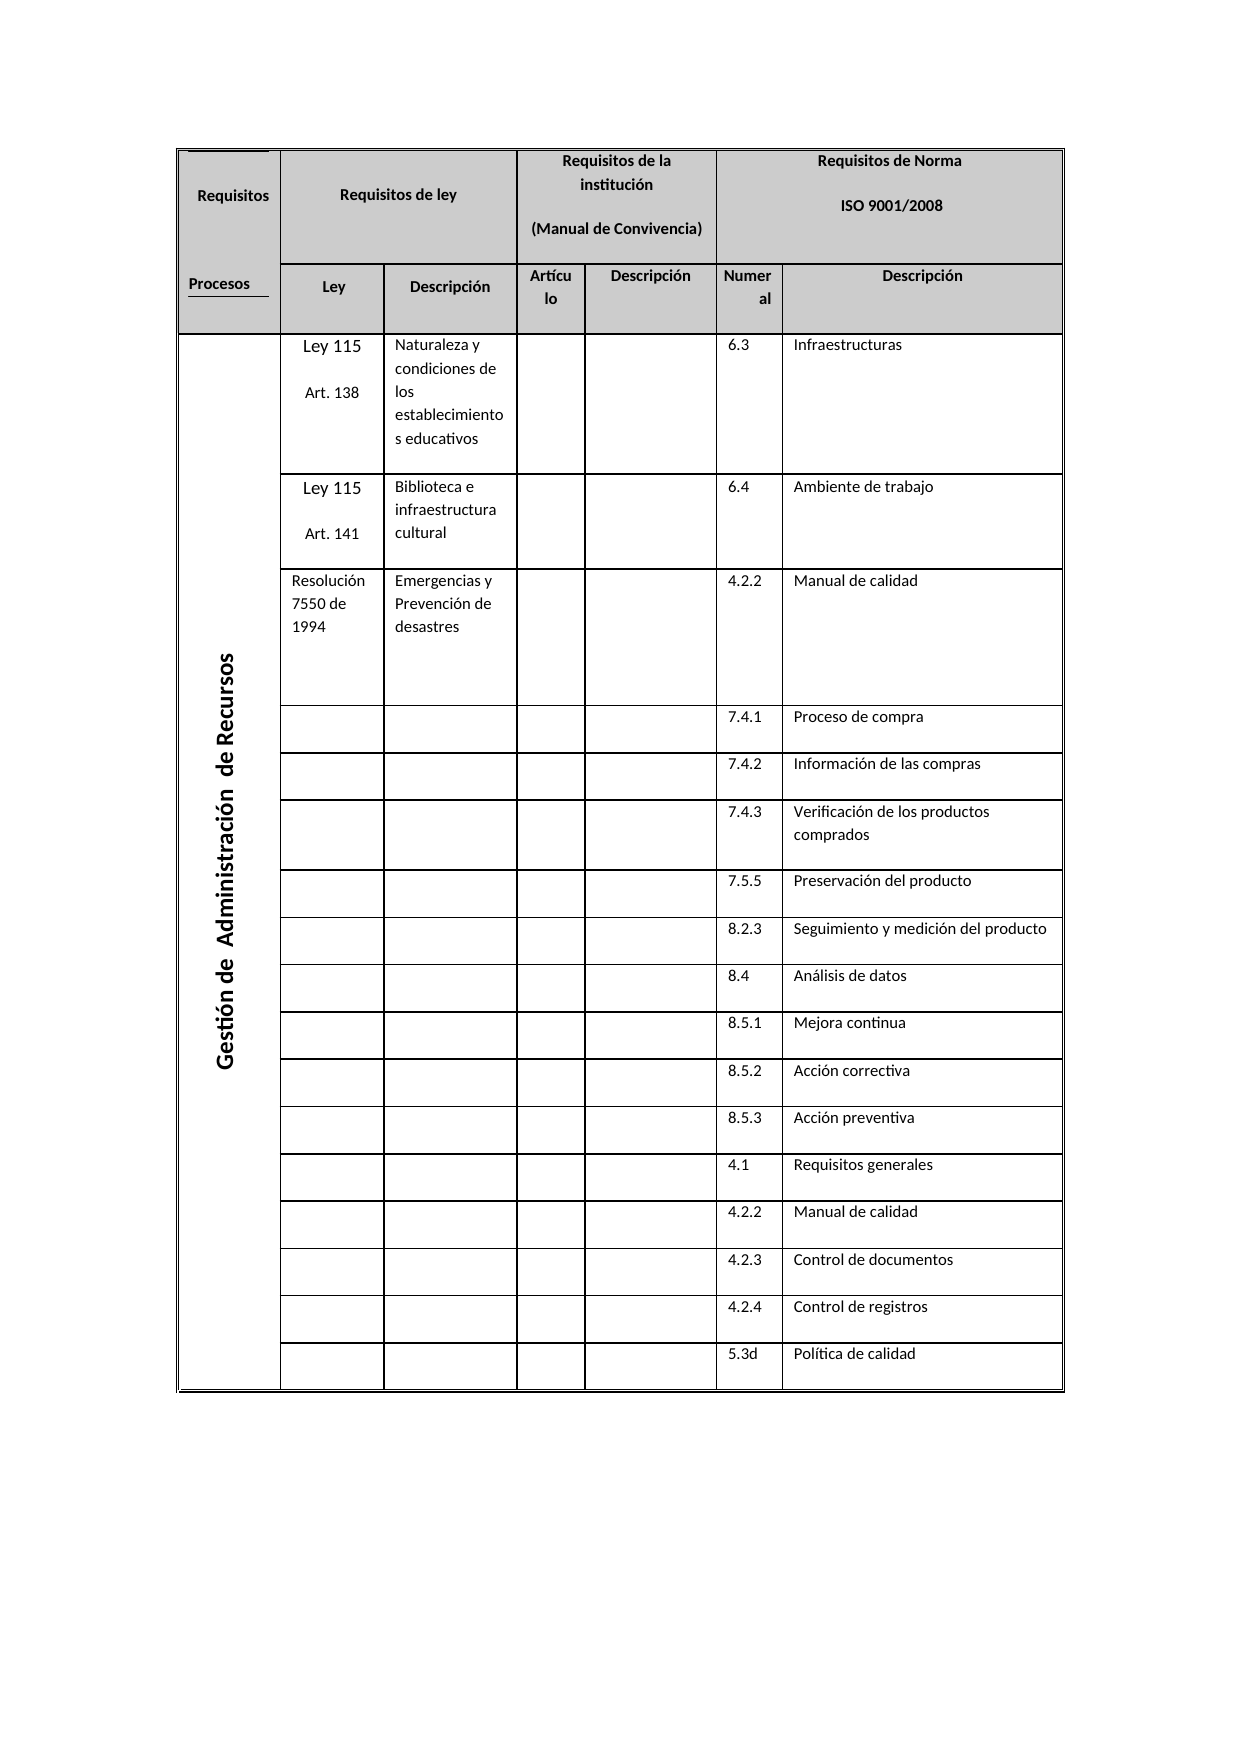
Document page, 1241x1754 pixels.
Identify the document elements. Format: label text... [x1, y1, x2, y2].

table_cell [518, 706, 584, 752]
table_cell [586, 706, 716, 752]
table_cell Análisis de datos [783, 965, 1062, 1011]
table_cell [385, 1013, 516, 1058]
table_cell [385, 706, 516, 752]
table_cell [518, 1249, 584, 1295]
table_cell [281, 871, 383, 916]
table_cell [518, 570, 584, 705]
table_cell Acción preventiva [783, 1107, 1062, 1153]
table_cell [518, 1013, 584, 1058]
table_header Requisitos de ley [281, 151, 516, 263]
table_cell Ley [281, 265, 383, 333]
table_cell 7.4.2 [717, 754, 782, 799]
table_cell [586, 801, 716, 869]
table_cell [586, 965, 716, 1011]
table_cell Infraestructuras [783, 335, 1062, 473]
table_cell 4.2.2 [717, 570, 782, 705]
table_cell [518, 965, 584, 1011]
table_cell [281, 1344, 383, 1389]
table_cell [385, 1155, 516, 1200]
table_header Requisitos de Norma ISO 9001/2008 [717, 151, 1062, 263]
table_cell 4.2.3 [717, 1249, 782, 1295]
table_cell [385, 1296, 516, 1342]
table_cell Ley 115 Art. 138 [281, 335, 383, 473]
table_cell [385, 801, 516, 869]
table_cell [586, 335, 716, 473]
table_cell [518, 1202, 584, 1247]
table_cell [518, 918, 584, 964]
table_cell [281, 801, 383, 869]
table_cell [586, 871, 716, 916]
table_header Requisitos de la institución (Manual de Convivencia) [518, 151, 716, 263]
table_cell 8.4 [717, 965, 782, 1011]
table_cell 4.2.4 [717, 1296, 782, 1342]
table_cell Control de registros [783, 1296, 1062, 1342]
table_cell [385, 918, 516, 964]
table_cell [518, 335, 584, 473]
table_cell 7.4.1 [717, 706, 782, 752]
table_cell [518, 1107, 584, 1153]
table_cell 8.5.3 [717, 1107, 782, 1153]
table_cell Política de calidad [783, 1344, 1062, 1389]
table_cell [586, 1344, 716, 1389]
table_cell 7.4.3 [717, 801, 782, 869]
table_cell Descripción [385, 265, 516, 333]
table_cell [586, 1155, 716, 1200]
table_cell Proceso de compra [783, 706, 1062, 752]
table_cell Preservación del producto [783, 871, 1062, 916]
table_cell Manual de calidad [783, 570, 1062, 705]
table_cell [281, 1060, 383, 1106]
table_cell [518, 871, 584, 916]
table_cell Gestión de Administración de Recursos [179, 335, 280, 1389]
table_cell [385, 1344, 516, 1389]
table_cell 7.5.5 [717, 871, 782, 916]
table_cell [385, 1249, 516, 1295]
table_cell [586, 1296, 716, 1342]
table_cell [586, 1060, 716, 1106]
table_cell [586, 1107, 716, 1153]
table_cell [385, 965, 516, 1011]
table_cell [281, 1249, 383, 1295]
table_cell Mejora continua [783, 1013, 1062, 1058]
table_cell [281, 1013, 383, 1058]
table_cell Ley 115 Art. 141 [281, 475, 383, 568]
table_cell [586, 918, 716, 964]
table_header Requisitos Procesos [179, 151, 280, 333]
table_cell 6.3 [717, 335, 782, 473]
table_cell [281, 1107, 383, 1153]
table_cell [281, 918, 383, 964]
table_cell Seguimiento y medición del producto [783, 918, 1062, 964]
table_cell [385, 1060, 516, 1106]
table_cell Ambiente de trabajo [783, 475, 1062, 568]
table_cell Descripción [783, 265, 1062, 333]
table_cell [518, 1344, 584, 1389]
table_cell [281, 754, 383, 799]
table_cell [518, 475, 584, 568]
table_cell Biblioteca e infraestructura cultural [385, 475, 516, 568]
table_cell [385, 754, 516, 799]
table_cell [281, 706, 383, 752]
table_cell [518, 1155, 584, 1200]
table_cell Manual de calidad [783, 1202, 1062, 1247]
table_cell 8.5.2 [717, 1060, 782, 1106]
table_cell 4.2.2 [717, 1202, 782, 1247]
table_cell Naturaleza y condiciones de los establecimientos educativos [385, 335, 516, 473]
table_cell [586, 1013, 716, 1058]
table_cell Control de documentos [783, 1249, 1062, 1295]
table_cell [586, 475, 716, 568]
table_cell [586, 754, 716, 799]
table_cell [518, 801, 584, 869]
table_cell Acción correctiva [783, 1060, 1062, 1106]
table_cell Artículo [518, 265, 584, 333]
table_cell [518, 754, 584, 799]
table_cell Emergencias y Prevención de desastres [385, 570, 516, 705]
table_cell 8.2.3 [717, 918, 782, 964]
table_cell Numeral [717, 265, 782, 333]
table_cell Resolución 7550 de 1994 [281, 570, 383, 705]
table_cell [518, 1296, 584, 1342]
table_cell [385, 1107, 516, 1153]
table_cell [281, 1202, 383, 1247]
table_cell [281, 965, 383, 1011]
table_cell [586, 1249, 716, 1295]
table_cell Información de las compras [783, 754, 1062, 799]
table_cell 5.3d [717, 1344, 782, 1389]
table_cell [518, 1060, 584, 1106]
table_cell [281, 1296, 383, 1342]
table_cell 6.4 [717, 475, 782, 568]
table_cell [385, 871, 516, 916]
table_cell [586, 1202, 716, 1247]
table_cell Requisitos generales [783, 1155, 1062, 1200]
table_cell [586, 570, 716, 705]
table_cell 8.5.1 [717, 1013, 782, 1058]
table_cell 4.1 [717, 1155, 782, 1200]
table_cell [281, 1155, 383, 1200]
table_cell Descripción [586, 265, 716, 333]
table_cell Verificación de los productos comprados [783, 801, 1062, 869]
table_cell [385, 1202, 516, 1247]
